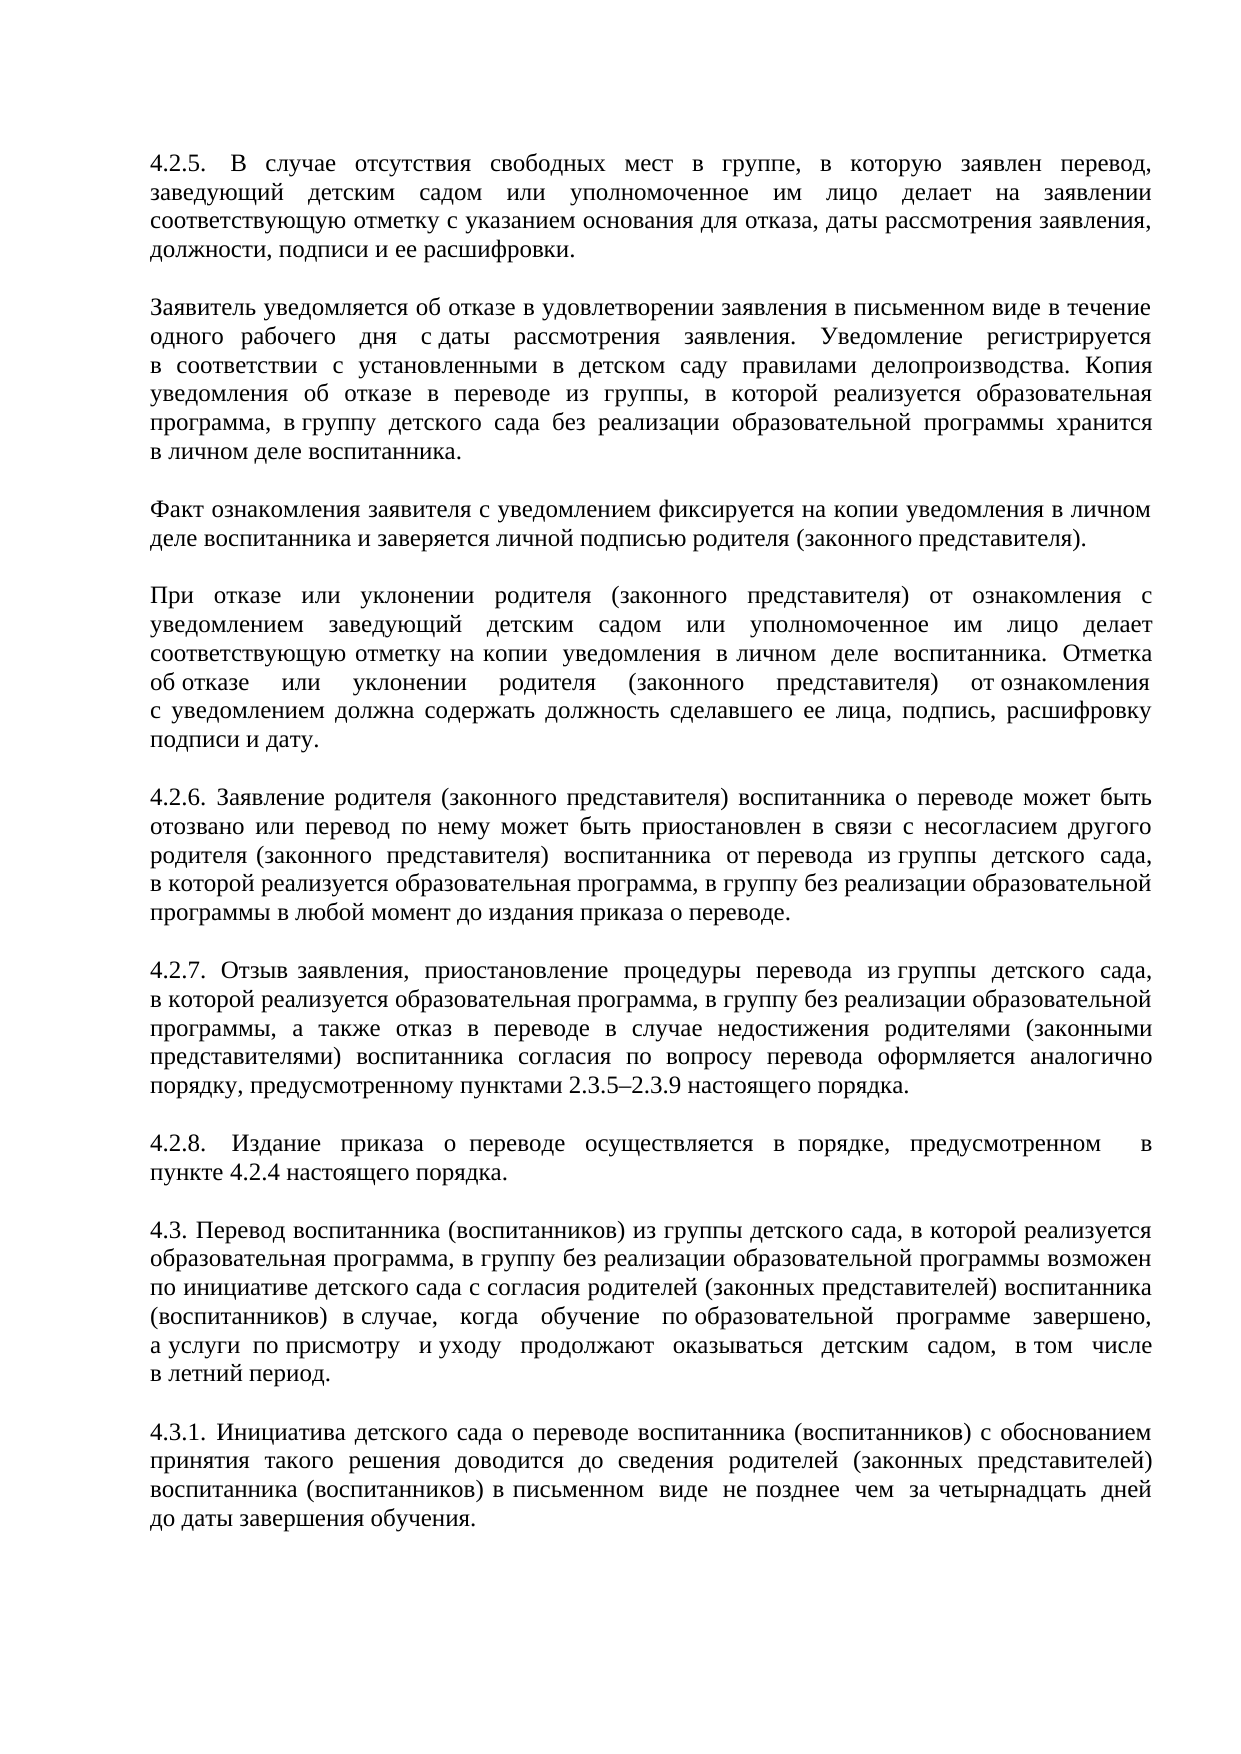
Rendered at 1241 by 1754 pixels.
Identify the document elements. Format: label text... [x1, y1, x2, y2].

list Издание приказа о переводе осуществляется в порядке, предусмотренном в пункте 4.2.4 настоящего порядка. [150, 1128, 1152, 1186]
list В случае отсутствия свободных мест в группе, в которую заявлен перевод, заведующий детским садом или уполномоченное им лицо делает на заявлении соответствующую отметку с указанием основания для отказа, даты рассмотрения заявления, должности, подписи и ее расшифровки. [150, 148, 1152, 263]
list Заявление родителя (законного представителя) воспитанника о переводе может быть отозвано или перевод по нему может быть приостановлен в связи с несогласием другого родителя (законного представителя) воспитанника от перевода из группы детского сада, в которой реализуется образовательная программа, в группу без реализации образовательной программы в любой момент до издания приказа о переводе. [150, 782, 1152, 926]
list Отзыв заявления, приостановление процедуры перевода из группы детского сада, в которой реализуется образовательная программа, в группу без реализации образовательной программы, а также отказ в переводе в случае недостижения родителями (законными представителями) воспитанника согласия по вопросу перевода оформляется аналогично порядку, предусмотренному пунктами 2.3.5–2.3.9 настоящего порядка. [150, 955, 1152, 1099]
list Инициатива детского сада о переводе воспитанника (воспитанников) с обоснованием принятия такого решения доводится до сведения родителей (законных представителей) воспитанника (воспитанников) в письменном виде не позднее чем за четырнадцать дней до даты завершения обучения. [150, 1417, 1152, 1532]
text При отказе или уклонении родителя (законного представителя) от ознакомления с уведомлением заведующий детским садом или уполномоченное им лицо делает соответствующую отметку на копии уведомления в личном деле воспитанника. Отметка об отказе или уклонении родителя (законного представителя) от ознакомления с уведомлением должна содержать должность сделавшего ее лица, подпись, расшифровку подписи и дату. [150, 581, 1153, 753]
list Перевод воспитанника (воспитанников) из группы детского сада, в которой реализуется образовательная программа, в группу без реализации образовательной программы возможен по инициативе детского сада с согласия родителей (законных представителей) воспитанника (воспитанников) в случае, когда обучение по образовательной программе завершено, а услуги по присмотру и уходу продолжают оказываться детским садом, в том числе в летний период. [150, 1215, 1152, 1387]
text Факт ознакомления заявителя с уведомлением фиксируется на копии уведомления в личном деле воспитанника и заверяется личной подписью родителя (законного представителя). [150, 494, 1152, 551]
text Заявитель уведомляется об отказе в удовлетворении заявления в письменном виде в течение одного рабочего дня с даты рассмотрения заявления. Уведомление регистрируется в соответствии с установленными в детском саду правилами делопроизводства. Копия уведомления об отказе в переводе из группы, в которой реализуется образовательная программа, в группу детского сада без реализации образовательной программы хранится в личном деле воспитанника. [150, 292, 1152, 465]
